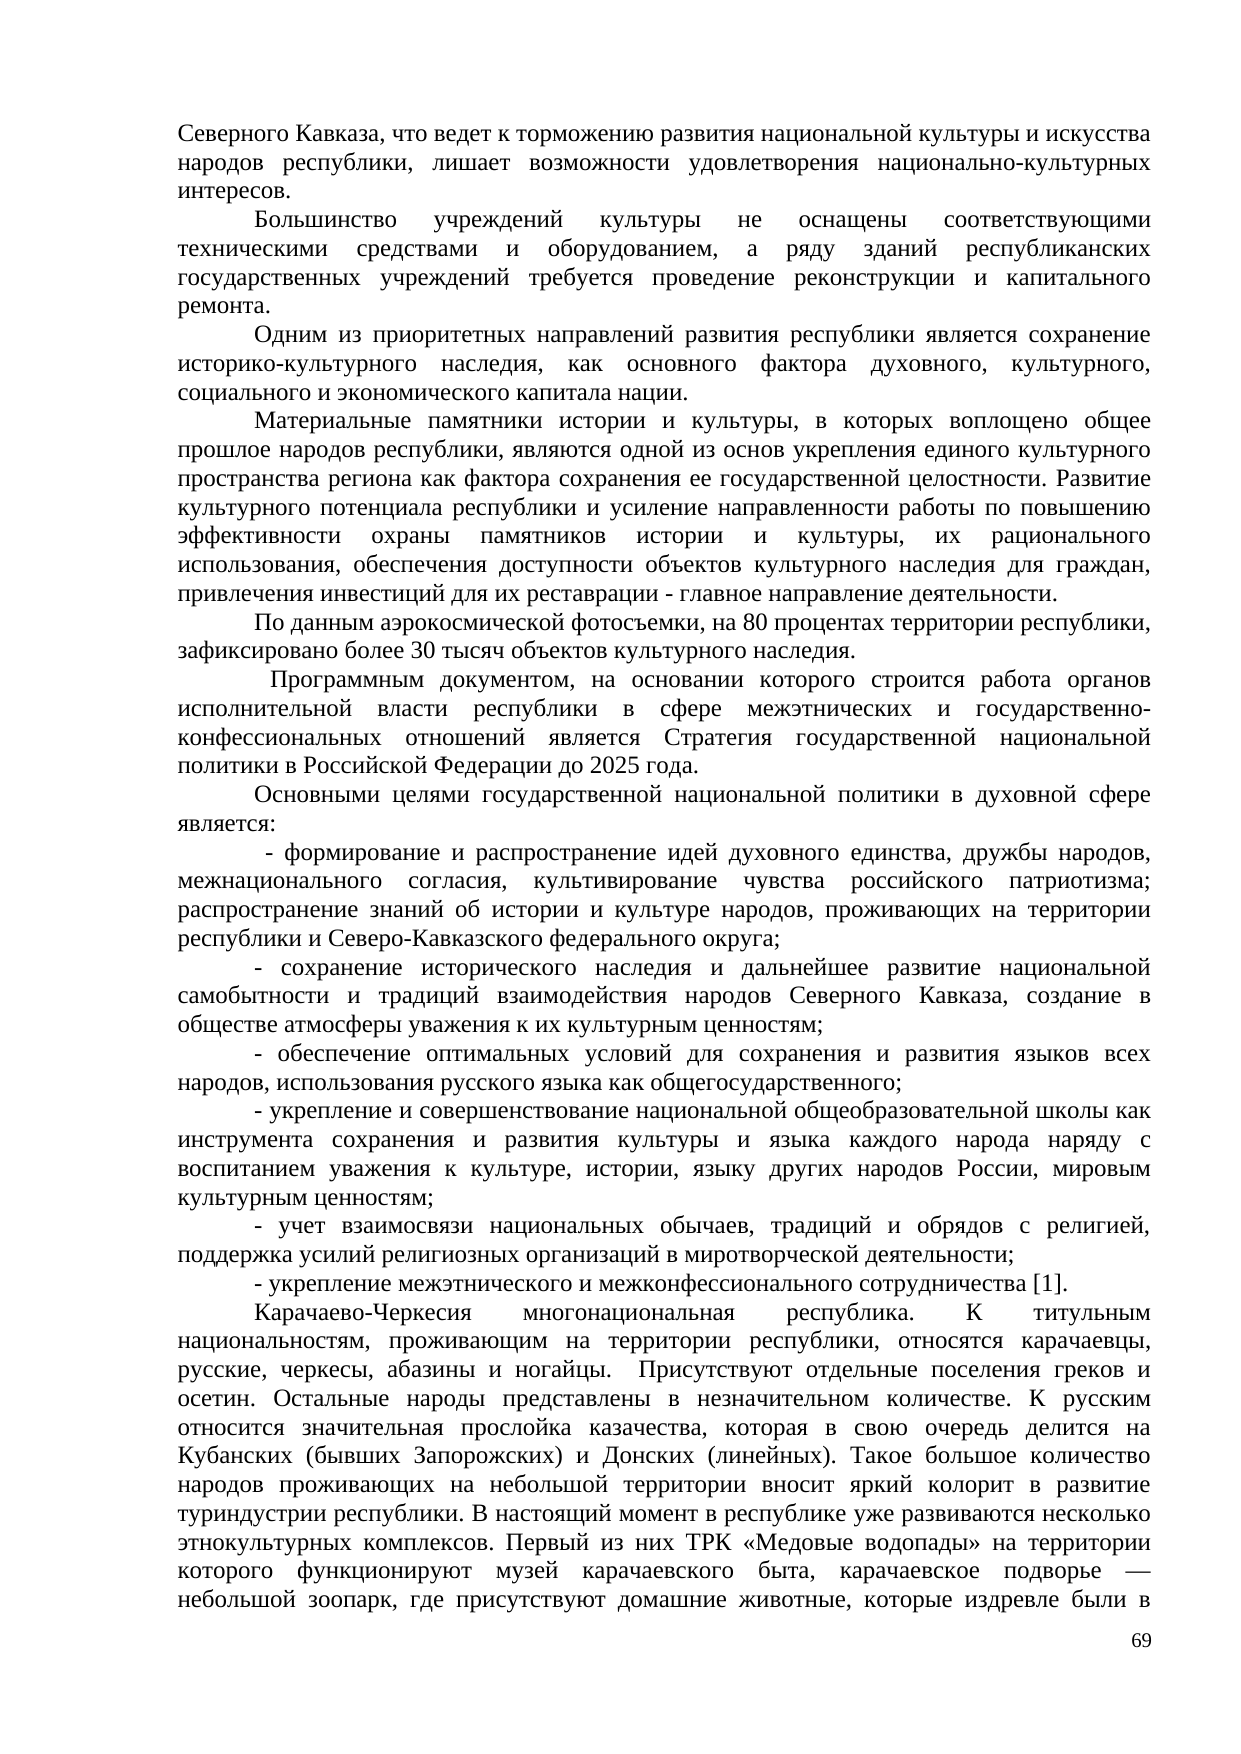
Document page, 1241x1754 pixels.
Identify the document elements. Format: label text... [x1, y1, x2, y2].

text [177, 118, 1152, 204]
text Материальные памятники истории и культуры, в которых воплощено общее прошлое народов республики, являются одной из основ укрепления единого культурного пространства региона как фактора сохранения ее государственной целостности. Развитие культурного потенциала республики и усиление направленности работы по повышению эффективности охраны памятников истории и культуры, их рационального использования, обеспечения доступности объектов культурного наследия для граждан, привлечения инвестиций для их реставрации - главное направление деятельности. [177, 406, 1152, 607]
text Основными целями государственной национальной политики в духовной сфере является: [177, 779, 1152, 837]
text - формирование и распространение идей духовного единства, дружбы народов, межнационального согласия, культивирование чувства российского патриотизма; распространение знаний об истории и культуре народов, проживающих на территории республики и Северо-Кавказского федерального округа; [177, 837, 1152, 952]
text Программным документом, на основании которого строится работа органов исполнительной власти республики в сфере межэтнических и государственно-конфессиональных отношений является Стратегия государственной национальной политики в Российской Федерации до 2025 года. [177, 664, 1152, 779]
text - сохранение исторического наследия и дальнейшее развитие национальной самобытности и традиций взаимодействия народов Северного Кавказа, создание в обществе атмосферы уважения к их культурным ценностям; [177, 952, 1152, 1038]
text - учет взаимосвязи национальных обычаев, традиций и обрядов с религией, поддержка усилий религиозных организаций в миротворческой деятельности; [177, 1211, 1152, 1268]
text Одним из приоритетных направлений развития республики является сохранение историко-культурного наследия, как основного фактора духовного, культурного, социального и экономического капитала нации. [177, 319, 1152, 406]
text - укрепление и совершенствование национальной общеобразовательной школы как инструмента сохранения и развития культуры и языка каждого народа наряду с воспитанием уважения к культуре, истории, языку других народов России, мировым культурным ценностям; [177, 1096, 1152, 1211]
text - укрепление межэтнического и межконфессионального сотрудничества [1]. [177, 1268, 1152, 1297]
text По данным аэрокосмической фотосъемки, на 80 процентах территории республики, зафиксировано более 30 тысяч объектов культурного наследия. [177, 607, 1152, 664]
text - обеспечение оптимальных условий для сохранения и развития языков всех народов, использования русского языка как общегосударственного; [177, 1038, 1152, 1096]
text Большинство учреждений культуры не оснащены соответствующими техническими средствами и оборудованием, а ряду зданий республиканских государственных учреждений требуется проведение реконструкции и капитального ремонта. [177, 204, 1152, 319]
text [177, 1297, 1152, 1613]
